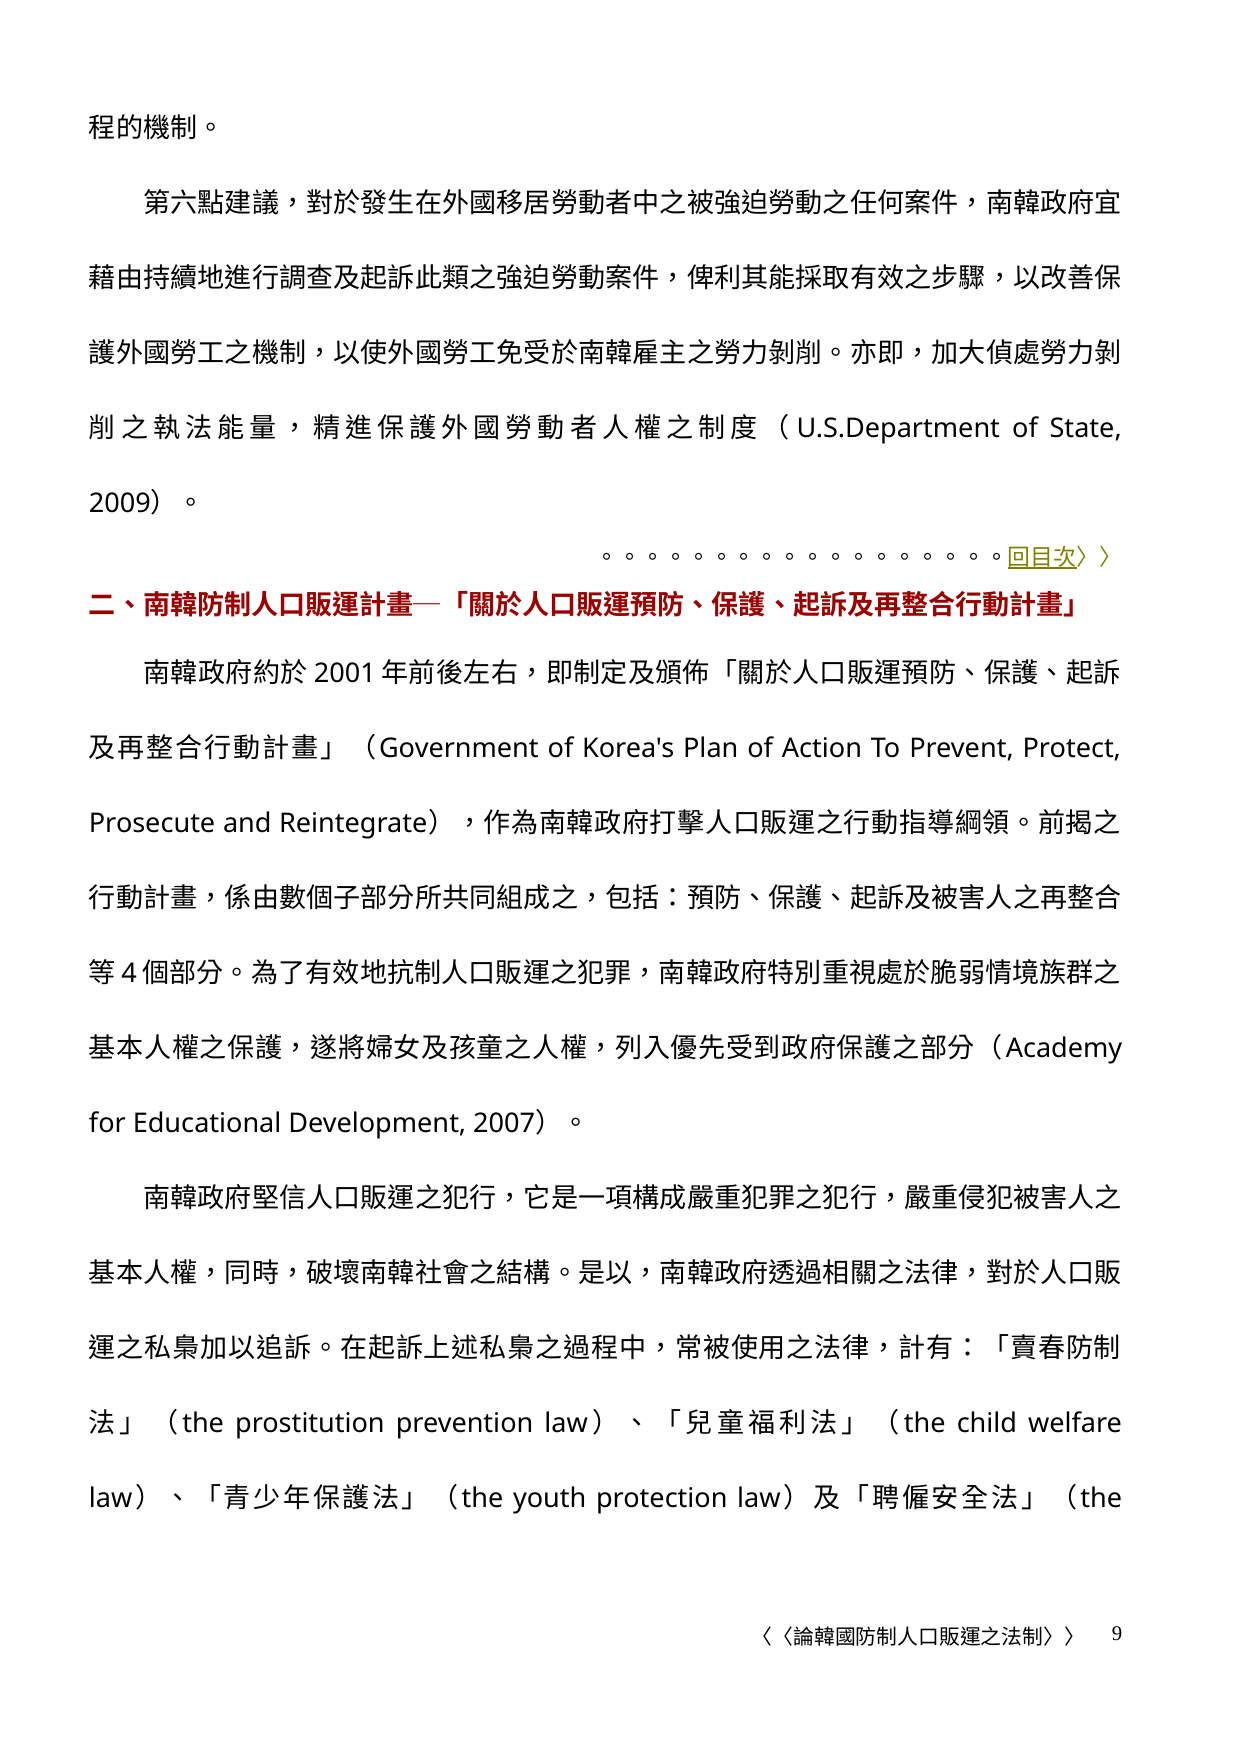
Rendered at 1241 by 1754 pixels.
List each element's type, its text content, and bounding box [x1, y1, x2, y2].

text 南韓政府約於2001年前後左右，即制定及頒佈「關於人口販運預防、保護、起訴及再整合行動計畫」（Government of Korea's Plan of Action To Prevent, Protect, Prosecute and Reintegrate），作為南韓政府打擊人口販運之行動指導綱領。前揭之行動計畫，係由數個子部分所共同組成之，包括：預防、保護、起訴及被害人之再整合等4個部分。為了有效地抗制人口販運之犯罪，南韓政府特別重視處於脆弱情境族群之基本人權之保護，遂將婦女及孩童之人權，列入優先受到政府保護之部分（Academy for Educational Development, 2007）。 [89, 634, 1122, 1159]
subtitle 二、南韓防制人口販運計畫─「關於人口販運預防、保護、起訴及再整合行動計畫」 [89, 583, 1122, 622]
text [89, 1159, 1122, 1534]
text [89, 89, 1122, 164]
text 。。。。。。。。。。。。。。。。。。回目次〉〉 [89, 539, 1122, 572]
text 第六點建議，對於發生在外國移居勞動者中之被強迫勞動之任何案件，南韓政府宜藉由持續地進行調查及起訴此類之強迫勞動案件，俾利其能採取有效之步驟，以改善保護外國勞工之機制，以使外國勞工免受於南韓雇主之勞力剝削。亦即，加大偵處勞力剝削之執法能量，精進保護外國勞動者人權之制度（U.S.Department of State, 2009）。 [89, 164, 1122, 539]
